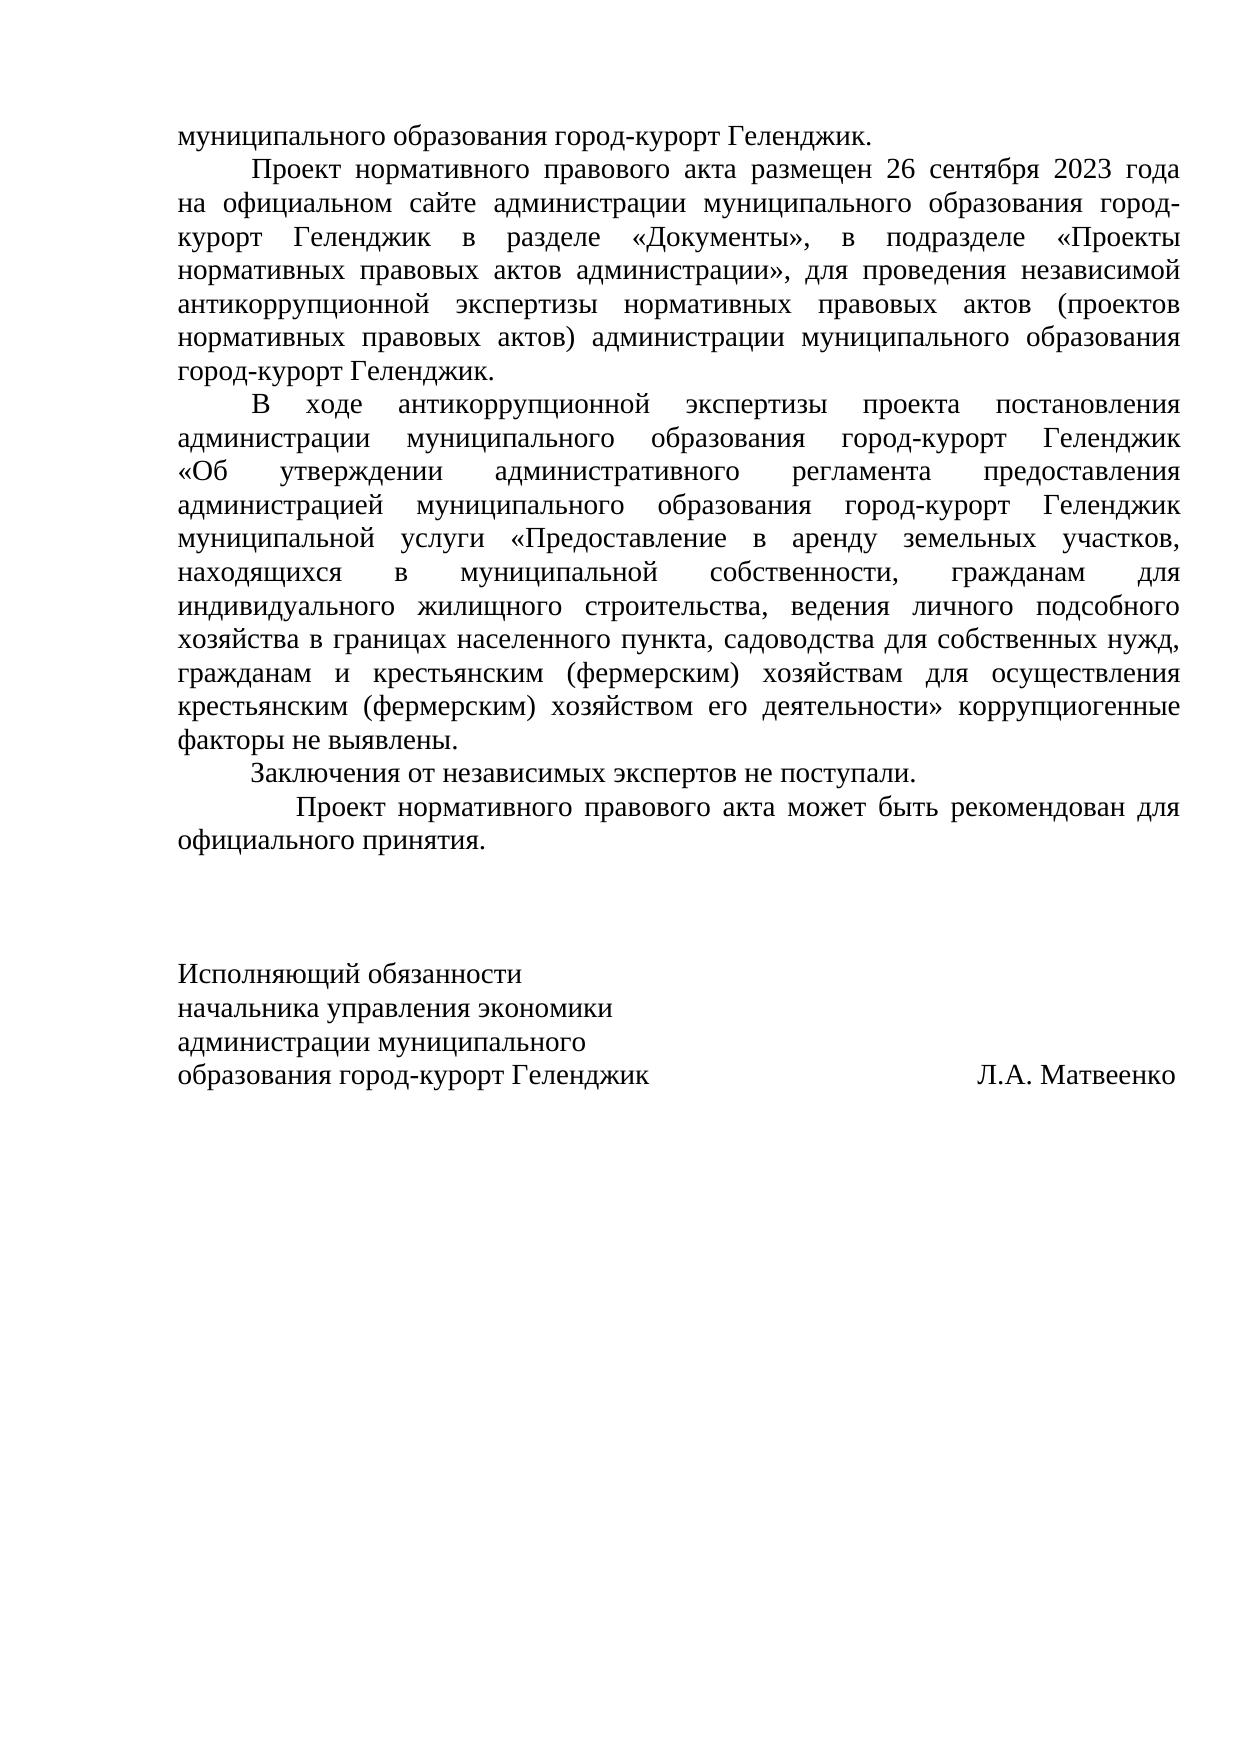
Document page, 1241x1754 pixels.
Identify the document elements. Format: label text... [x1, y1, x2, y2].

text Проект нормативного правового акта размещен 26 сентября 2023 года на официальном сайте администрации муниципального образования город- курорт Геленджик в разделе «Документы», в подразделе «Проекты нормативных правовых актов администрации», для проведения независимой антикоррупционной экспертизы нормативных правовых актов (проектов нормативных правовых актов) администрации муниципального образования город-курорт Геленджик. [177, 152, 1181, 386]
text Исполняющий обязанности [177, 957, 1181, 990]
text Проект нормативного правового акта может быть рекомендован для официального принятия. [177, 789, 1181, 856]
text Заключения от независимых экспертов не поступали. [177, 755, 1181, 789]
text начальника управления экономики [177, 990, 1181, 1024]
text В ходе антикоррупционной экспертизы проекта постановления администрации муниципального образования город-курорт Геленджик «Об утверждении административного регламента предоставления администрацией муниципального образования город-курорт Геленджик муниципальной услуги «Предоставление в аренду земельных участков, находящихся в муниципальной собственности, гражданам для индивидуального жилищного строительства, ведения личного подсобного хозяйства в границах населенного пункта, садоводства для собственных нужд, гражданам и крестьянским (фермерским) хозяйствам для осуществления крестьянским (фермерским) хозяйством его деятельности» коррупциогенные факторы не выявлены. [177, 386, 1181, 755]
text образования город-курорт Геленджик Л.А. Матвеенко [177, 1057, 1181, 1091]
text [177, 118, 1181, 152]
text администрации муниципального [177, 1024, 1181, 1057]
